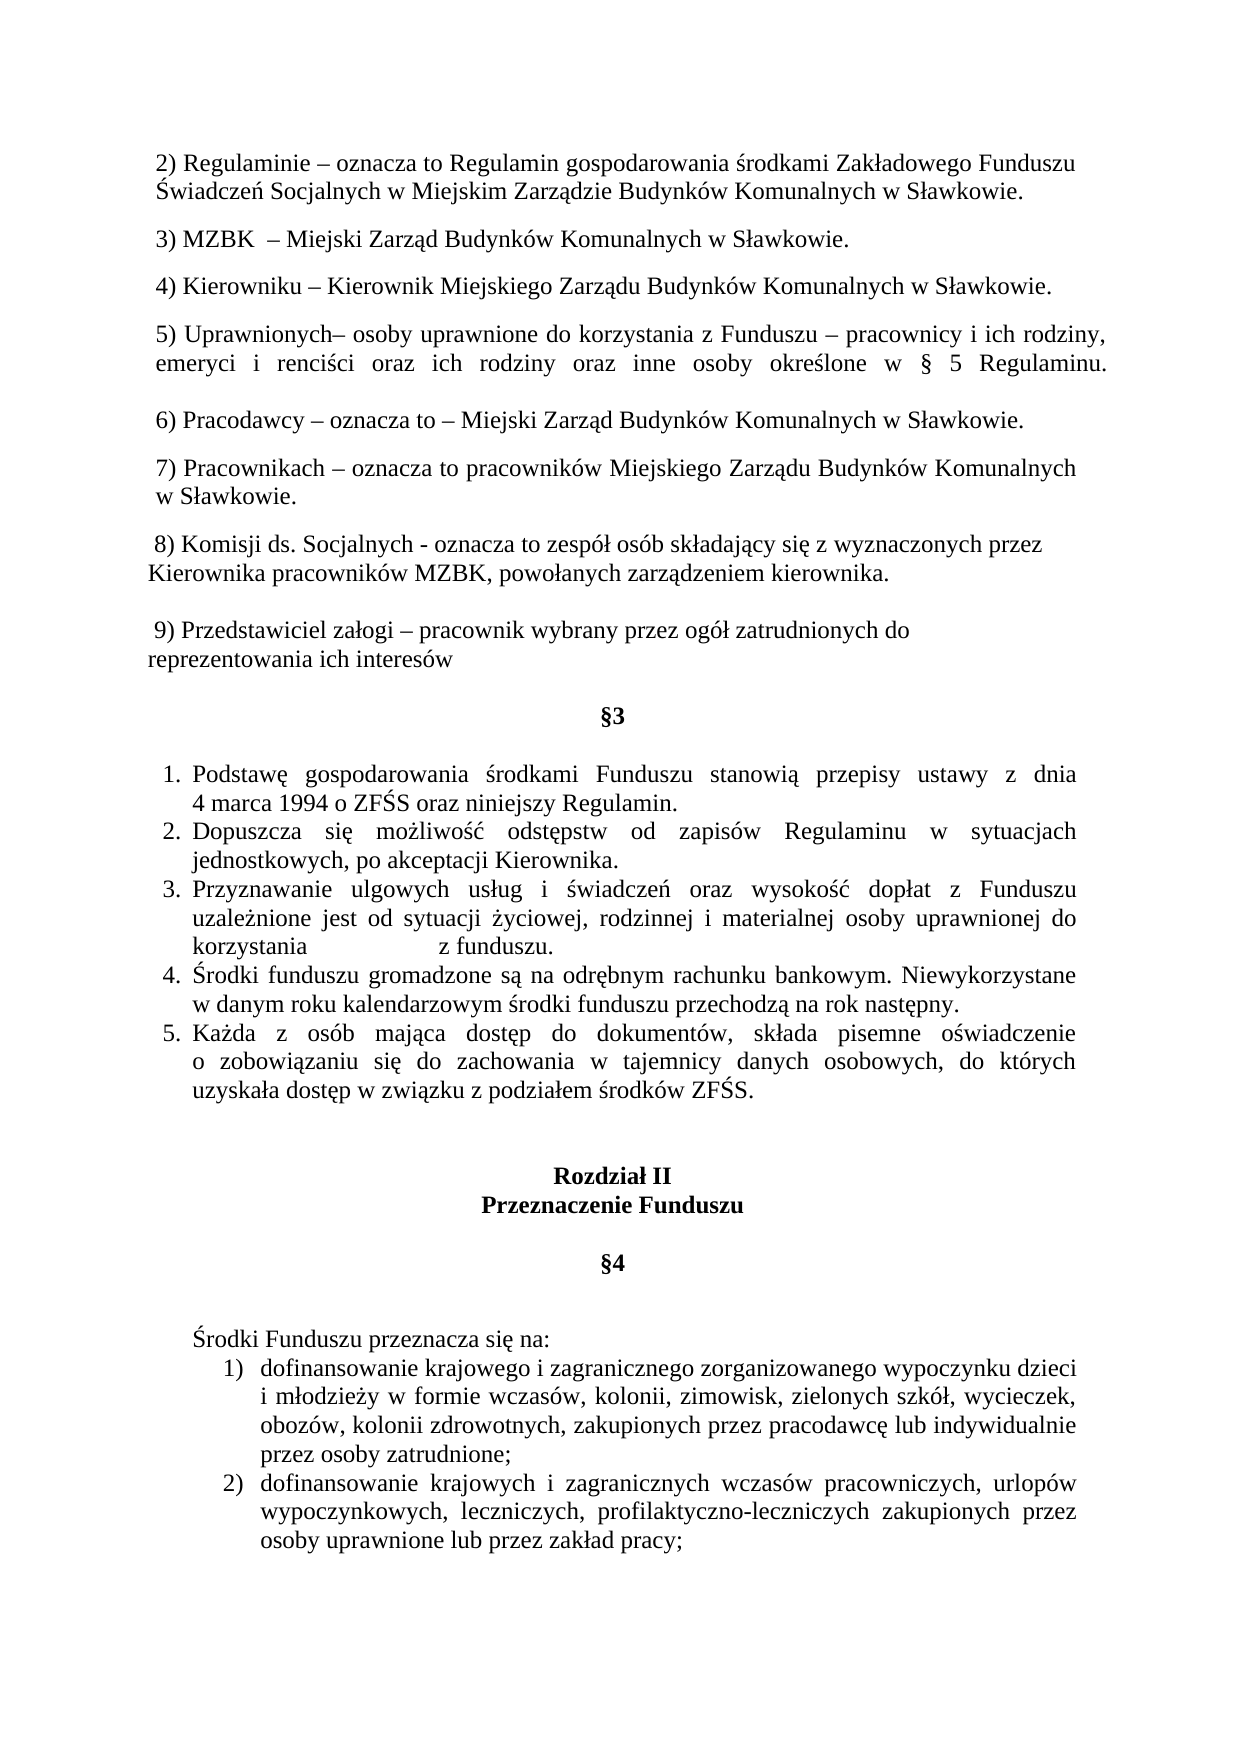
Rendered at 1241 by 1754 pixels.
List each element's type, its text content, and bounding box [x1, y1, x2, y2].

text 3) MZBK – Miejski Zarząd Budynków Komunalnych w Sławkowie. [155, 224, 1077, 253]
text Rozdział II [148, 1161, 1077, 1190]
list Środki Funduszu przeznacza się na: [192, 1324, 1077, 1353]
list Środki funduszu gromadzone są na odrębnym rachunku bankowym. Niewykorzystane w danym roku kalendarzowym środki funduszu przechodzą na rok następny. [162, 960, 1077, 1018]
text 2) Regulaminie – oznacza to Regulamin gospodarowania środkami Zakładowego Funduszu Świadczeń Socjalnych w Miejskim Zarządzie Budynków Komunalnych w Sławkowie. [155, 148, 1077, 205]
text 8) Komisji ds. Socjalnych - oznacza to zespół osób składający się z wyznaczonych przez Kierownika pracowników MZBK, powołanych zarządzeniem kierownika. [148, 529, 1077, 586]
text §3 [148, 701, 1077, 730]
list Przyznawanie ulgowych usług i świadczeń oraz wysokość dopłat z Funduszu uzależnione jest od sytuacji życiowej, rodzinnej i materialnej osoby uprawnionej do korzystania z funduszu. [162, 874, 1077, 960]
text 7) Pracownikach – oznacza to pracowników Miejskiego Zarządu Budynków Komunalnych w Sławkowie. [155, 453, 1077, 510]
list Dopuszcza się możliwość odstępstw od zapisów Regulaminu w sytuacjach jednostkowych, po akceptacji Kierownika. [162, 816, 1077, 874]
text 9) Przedstawiciel załogi – pracownik wybrany przez ogół zatrudnionych do reprezentowania ich interesów [148, 615, 1077, 673]
text 5) Uprawnionych– osoby uprawnione do korzystania z Funduszu – pracownicy i ich rodziny, emeryci i renciści oraz ich rodziny oraz inne osoby określone w § 5 Regulaminu. 6) Pracodawcy – oznacza to – Miejski Zarząd Budynków Komunalnych w Sławkowie. [155, 319, 1107, 434]
list dofinansowanie krajowych i zagranicznych wczasów pracowniczych, urlopów wypoczynkowych, leczniczych, profilaktyczno-leczniczych zakupionych przez osoby uprawnione lub przez zakład pracy; [223, 1468, 1077, 1554]
text Przeznaczenie Funduszu [148, 1190, 1077, 1219]
text §4 [148, 1248, 1077, 1276]
list Podstawę gospodarowania środkami Funduszu stanowią przepisy ustawy z dnia 4 marca 1994 o ZFŚS oraz niniejszy Regulamin. [162, 759, 1077, 816]
list Każda z osób mająca dostęp do dokumentów, składa pisemne oświadczenie o zobowiązaniu się do zachowania w tajemnicy danych osobowych, do których uzyskała dostęp w związku z podziałem środków ZFŚS. [162, 1018, 1077, 1104]
text 4) Kierowniku – Kierownik Miejskiego Zarządu Budynków Komunalnych w Sławkowie. [155, 271, 1077, 300]
list dofinansowanie krajowego i zagranicznego zorganizowanego wypoczynku dzieci i młodzieży w formie wczasów, kolonii, zimowisk, zielonych szkół, wycieczek, obozów, kolonii zdrowotnych, zakupionych przez pracodawcę lub indywidualnie przez osoby zatrudnione; [223, 1353, 1077, 1468]
